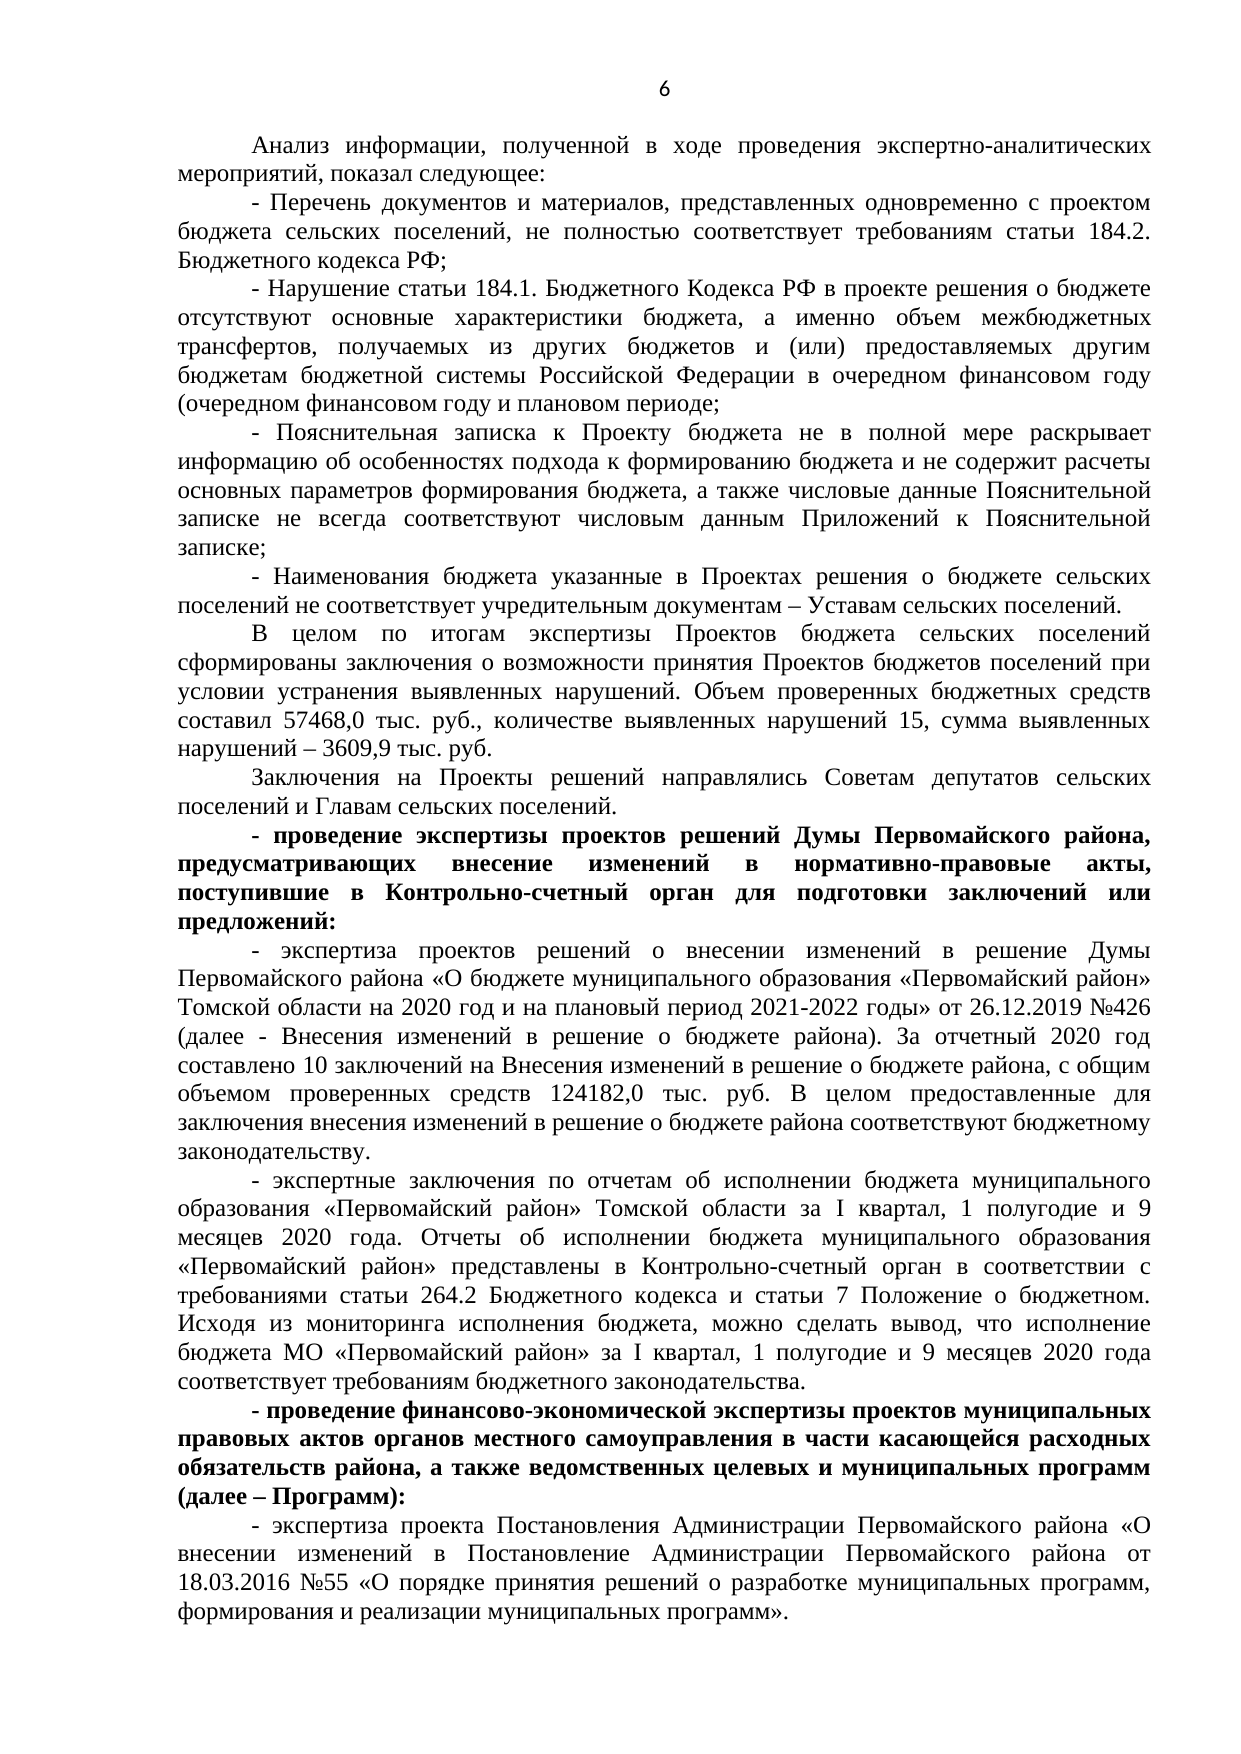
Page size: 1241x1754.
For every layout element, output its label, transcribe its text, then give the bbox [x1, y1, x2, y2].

text В целом по итогам экспертизы Проектов бюджета сельских поселений сформированы заключения о возможности принятия Проектов бюджетов поселений при условии устранения выявленных нарушений. Объем проверенных бюджетных средств составил 57468,0 тыс. руб., количестве выявленных нарушений 15, сумма выявленных нарушений – 3609,9 тыс. руб. [177, 618, 1152, 762]
text - Пояснительная записка к Проекту бюджета не в полной мере раскрывает информацию об особенностях подхода к формированию бюджета и не содержит расчеты основных параметров формирования бюджета, а также числовые данные Пояснительной записке не всегда соответствуют числовым данным Приложений к Пояснительной записке; [177, 417, 1152, 561]
text - экспертные заключения по отчетам об исполнении бюджета муниципального образования «Первомайский район» Томской области за I квартал, 1 полугодие и 9 месяцев 2020 года. Отчеты об исполнении бюджета муниципального образования «Первомайский район» представлены в Контрольно-счетный орган в соответствии с требованиями статьи 264.2 Бюджетного кодекса и статьи 7 Положение о бюджетном. Исходя из мониторинга исполнения бюджета, можно сделать вывод, что исполнение бюджета МО «Первомайский район» за I квартал, 1 полугодие и 9 месяцев 2020 года соответствует требованиям бюджетного законодательства. [177, 1165, 1152, 1395]
text - проведение экспертизы проектов решений Думы Первомайского района, предусматривающих внесение изменений в нормативно-правовые акты, поступившие в Контрольно-счетный орган для подготовки заключений или предложений: [177, 820, 1152, 935]
text - Нарушение статьи 184.1. Бюджетного Кодекса РФ в проекте решения о бюджете отсутствуют основные характеристики бюджета, а именно объем межбюджетных трансфертов, получаемых из других бюджетов и (или) предоставляемых другим бюджетам бюджетной системы Российской Федерации в очередном финансовом году (очередном финансовом году и плановом периоде; [177, 273, 1152, 417]
text - Перечень документов и материалов, представленных одновременно с проектом бюджета сельских поселений, не полностью соответствует требованиям статьи 184.2. Бюджетного кодекса РФ; [177, 187, 1152, 273]
text - проведение финансово-экономической экспертизы проектов муниципальных правовых актов органов местного самоуправления в части касающейся расходных обязательств района, а также ведомственных целевых и муниципальных программ (далее – Программ): [177, 1395, 1152, 1510]
text Заключения на Проекты решений направлялись Советам депутатов сельских поселений и Главам сельских поселений. [177, 762, 1152, 820]
text Анализ информации, полученной в ходе проведения экспертно-аналитических мероприятий, показал следующее: [177, 130, 1152, 187]
text - экспертиза проектов решений о внесении изменений в решение Думы Первомайского района «О бюджете муниципального образования «Первомайский район» Томской области на 2020 год и на плановый период 2021-2022 годы» от 26.12.2019 №426 (далее - Внесения изменений в решение о бюджете района). За отчетный 2020 год составлено 10 заключений на Внесения изменений в решение о бюджете района, с общим объемом проверенных средств 124182,0 тыс. руб. В целом предоставленные для заключения внесения изменений в решение о бюджете района соответствуют бюджетному законодательству. [177, 935, 1152, 1165]
text - Наименования бюджета указанные в Проектах решения о бюджете сельских поселений не соответствует учредительным документам – Уставам сельских поселений. [177, 561, 1152, 618]
text - экспертиза проекта Постановления Администрации Первомайского района «О внесении изменений в Постановление Администрации Первомайского района от 18.03.2016 №55 «О порядке принятия решений о разработке муниципальных программ, формирования и реализации муниципальных программ». [177, 1510, 1152, 1625]
